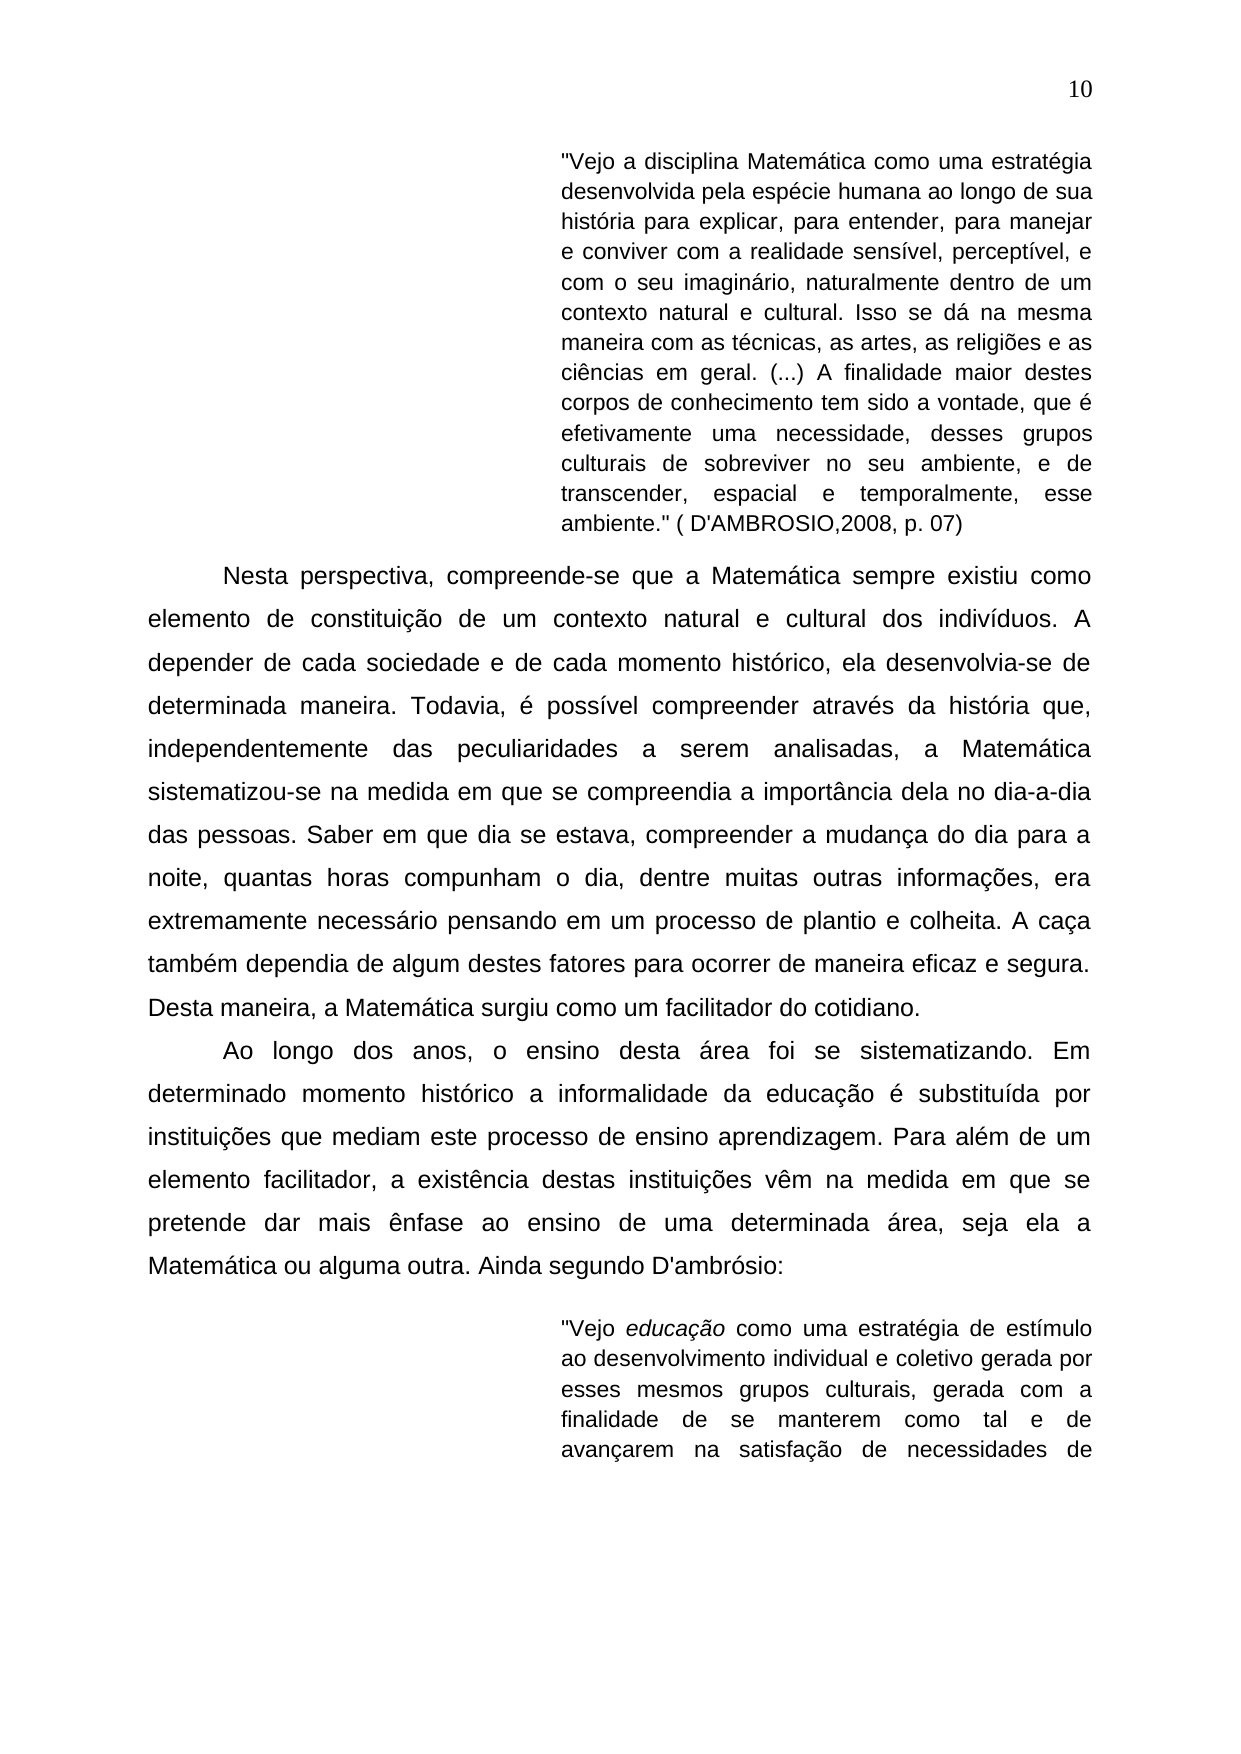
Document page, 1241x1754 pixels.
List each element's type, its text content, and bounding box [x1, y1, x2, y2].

text Ao longo dos anos, o ensino desta área foi se sistematizando. Em determinado momento histórico a informalidade da educação é substituída por instituições que mediam este processo de ensino aprendizagem. Para além de um elemento facilitador, a existência destas instituições vêm na medida em que se pretende dar mais ênfase ao ensino de uma determinada área, seja ela a Matemática ou alguma outra. Ainda segundo D'ambrósio: [148, 1036, 1092, 1280]
text "Vejo a disciplina Matemática como uma estratégia desenvolvida pela espécie humana ao longo de sua história para explicar, para entender, para manejar e conviver com a realidade sensível, perceptível, e com o seu imaginário, naturalmente dentro de um contexto natural e cultural. Isso se dá na mesma maneira com as técnicas, as artes, as religiões e as ciências em geral. (...) A finalidade maior destes corpos de conhecimento tem sido a vontade, que é efetivamente uma necessidade, desses grupos culturais de sobreviver no seu ambiente, e de transcender, espacial e temporalmente, esse ambiente." ( D'AMBROSIO,2008, p. 07) [561, 148, 1092, 537]
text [561, 1315, 1092, 1462]
text Nesta perspectiva, compreende-se que a Matemática sempre existiu como elemento de constituição de um contexto natural e cultural dos indivíduos. A depender de cada sociedade e de cada momento histórico, ela desenvolvia-se de determinada maneira. Todavia, é possível compreender através da história que, independentemente das peculiaridades a serem analisadas, a Matemática sistematizou-se na medida em que se compreendia a importância dela no dia-a-dia das pessoas. Saber em que dia se estava, compreender a mudança do dia para a noite, quantas horas compunham o dia, dentre muitas outras informações, era extremamente necessário pensando em um processo de plantio e colheita. A caça também dependia de algum destes fatores para ocorrer de maneira eficaz e segura. Desta maneira, a Matemática surgiu como um facilitador do cotidiano. [148, 561, 1092, 1021]
